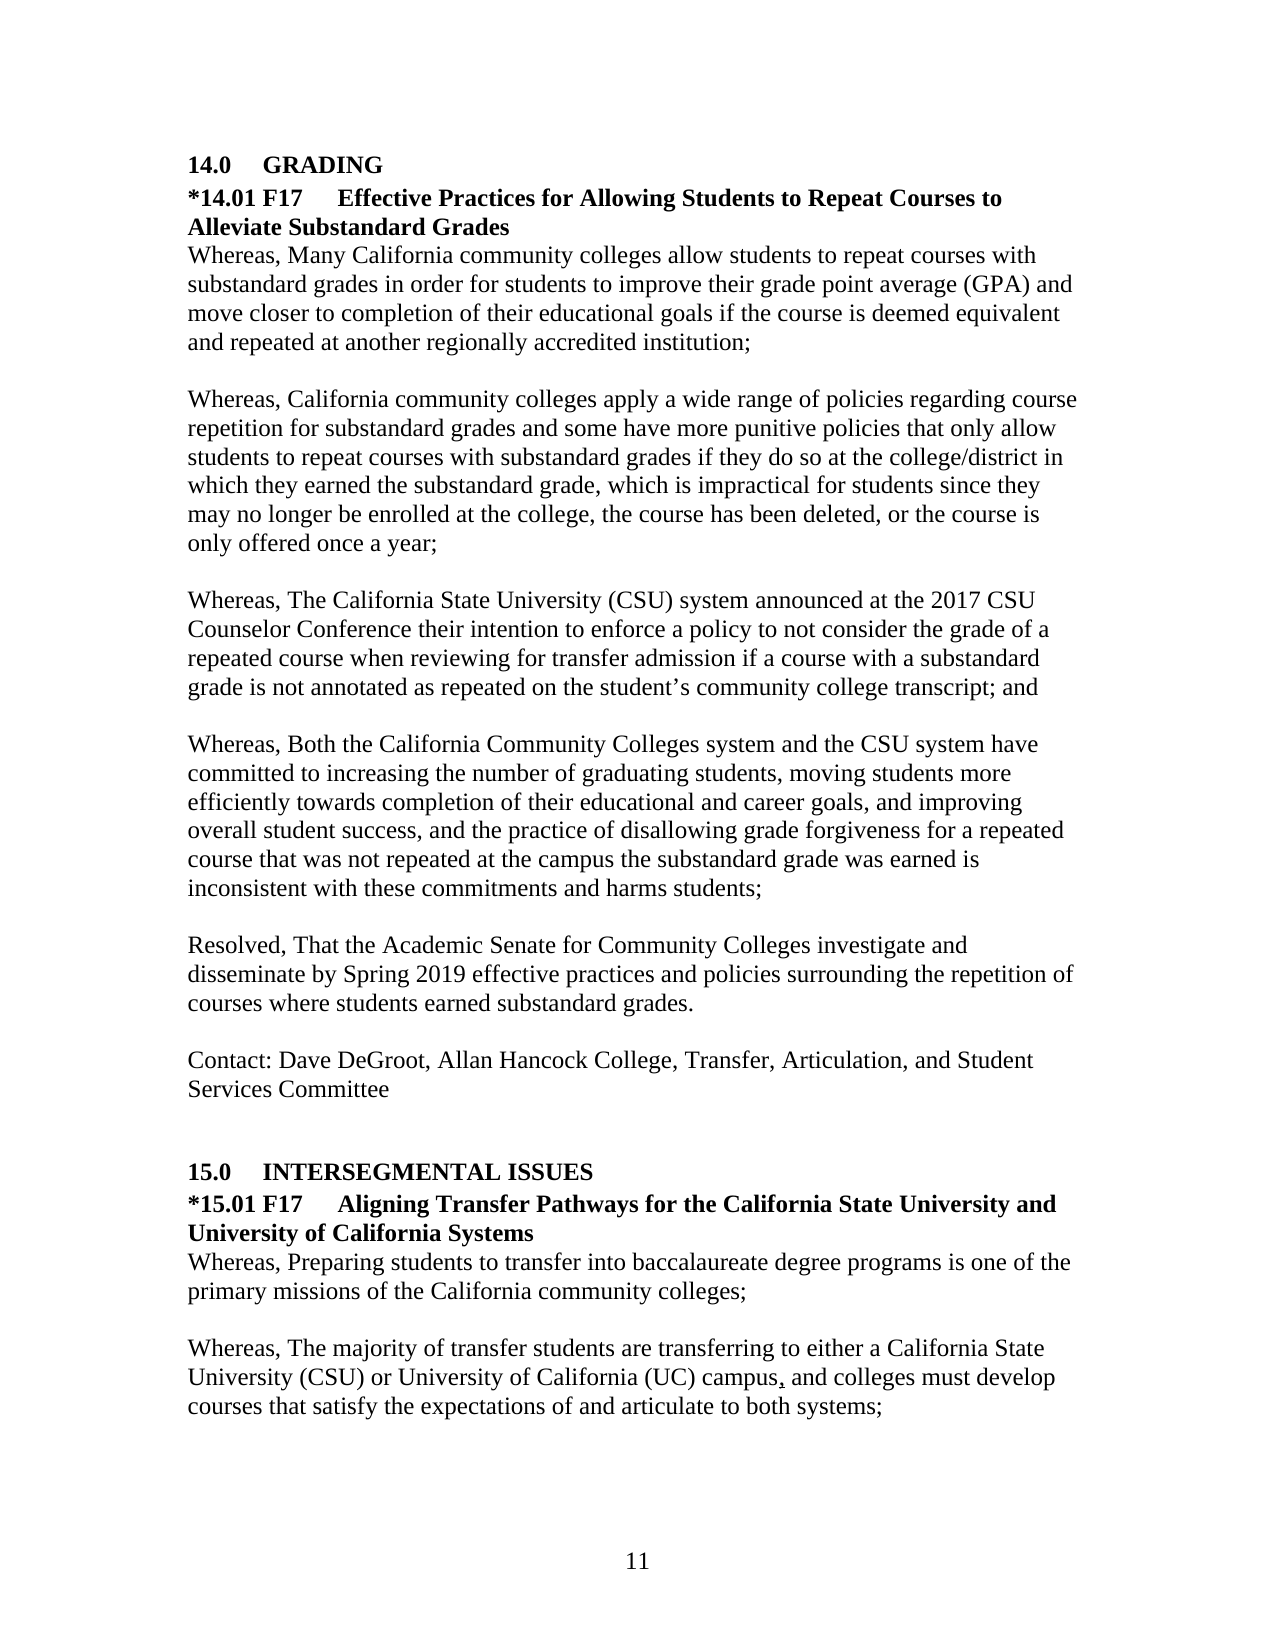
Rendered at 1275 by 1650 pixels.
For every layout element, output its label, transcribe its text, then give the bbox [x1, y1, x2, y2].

text Whereas, Preparing students to transfer into baccalaureate degree programs is one of the primary missions of the California community colleges; [187, 1247, 1087, 1304]
text Whereas, Both the California Community Colleges system and the CSU system have committed to increasing the number of graduating students, moving students more efficiently towards completion of their educational and career goals, and improving overall student success, and the practice of disallowing grade forgiveness for a repeated course that was not repeated at the campus the substandard grade was earned is inconsistent with these commitments and harms students; [187, 700, 1087, 902]
text Whereas, Many California community colleges allow students to repeat courses with substandard grades in order for students to improve their grade point average (GPA) and move closer to completion of their educational goals if the course is deemed equivalent and repeated at another regionally accredited institution; [187, 240, 1087, 355]
title 15.0 INTERSEGMENTAL ISSUES [187, 1157, 1087, 1185]
text Resolved, That the Academic Senate for Community Colleges investigate and disseminate by Spring 2019 effective practices and policies surrounding the repetition of courses where students earned substandard grades. [187, 902, 1087, 1017]
text Whereas, California community colleges apply a wide range of policies regarding course repetition for substandard grades and some have more punitive policies that only allow students to repeat courses with substandard grades if they do so at the college/district in which they earned the substandard grade, which is impractical for students since they may no longer be enrolled at the college, the course has been deleted, or the course is only offered once a year; [187, 355, 1087, 557]
title *15.01 F17 Aligning Transfer Pathways for the California State University and University of California Systems [187, 1189, 1087, 1247]
text Whereas, The majority of transfer students are transferring to either a California State University (CSU) or University of California (UC) campus, and colleges must develop courses that satisfy the expectations of and articulate to both systems; [187, 1333, 1087, 1419]
title 14.0 GRADING [187, 150, 1087, 179]
text Whereas, The California State University (CSU) system announced at the 2017 CSU Counselor Conference their intention to enforce a policy to not consider the grade of a repeated course when reviewing for transfer admission if a course with a substandard grade is not annotated as repeated on the student’s community college transcript; and [187, 557, 1087, 700]
title *14.01 F17 Effective Practices for Allowing Students to Repeat Courses to Alleviate Substandard Grades [187, 183, 1087, 240]
text Contact: Dave DeGroot, Allan Hancock College, Transfer, Articulation, and Student Services Committee [187, 1045, 1087, 1103]
